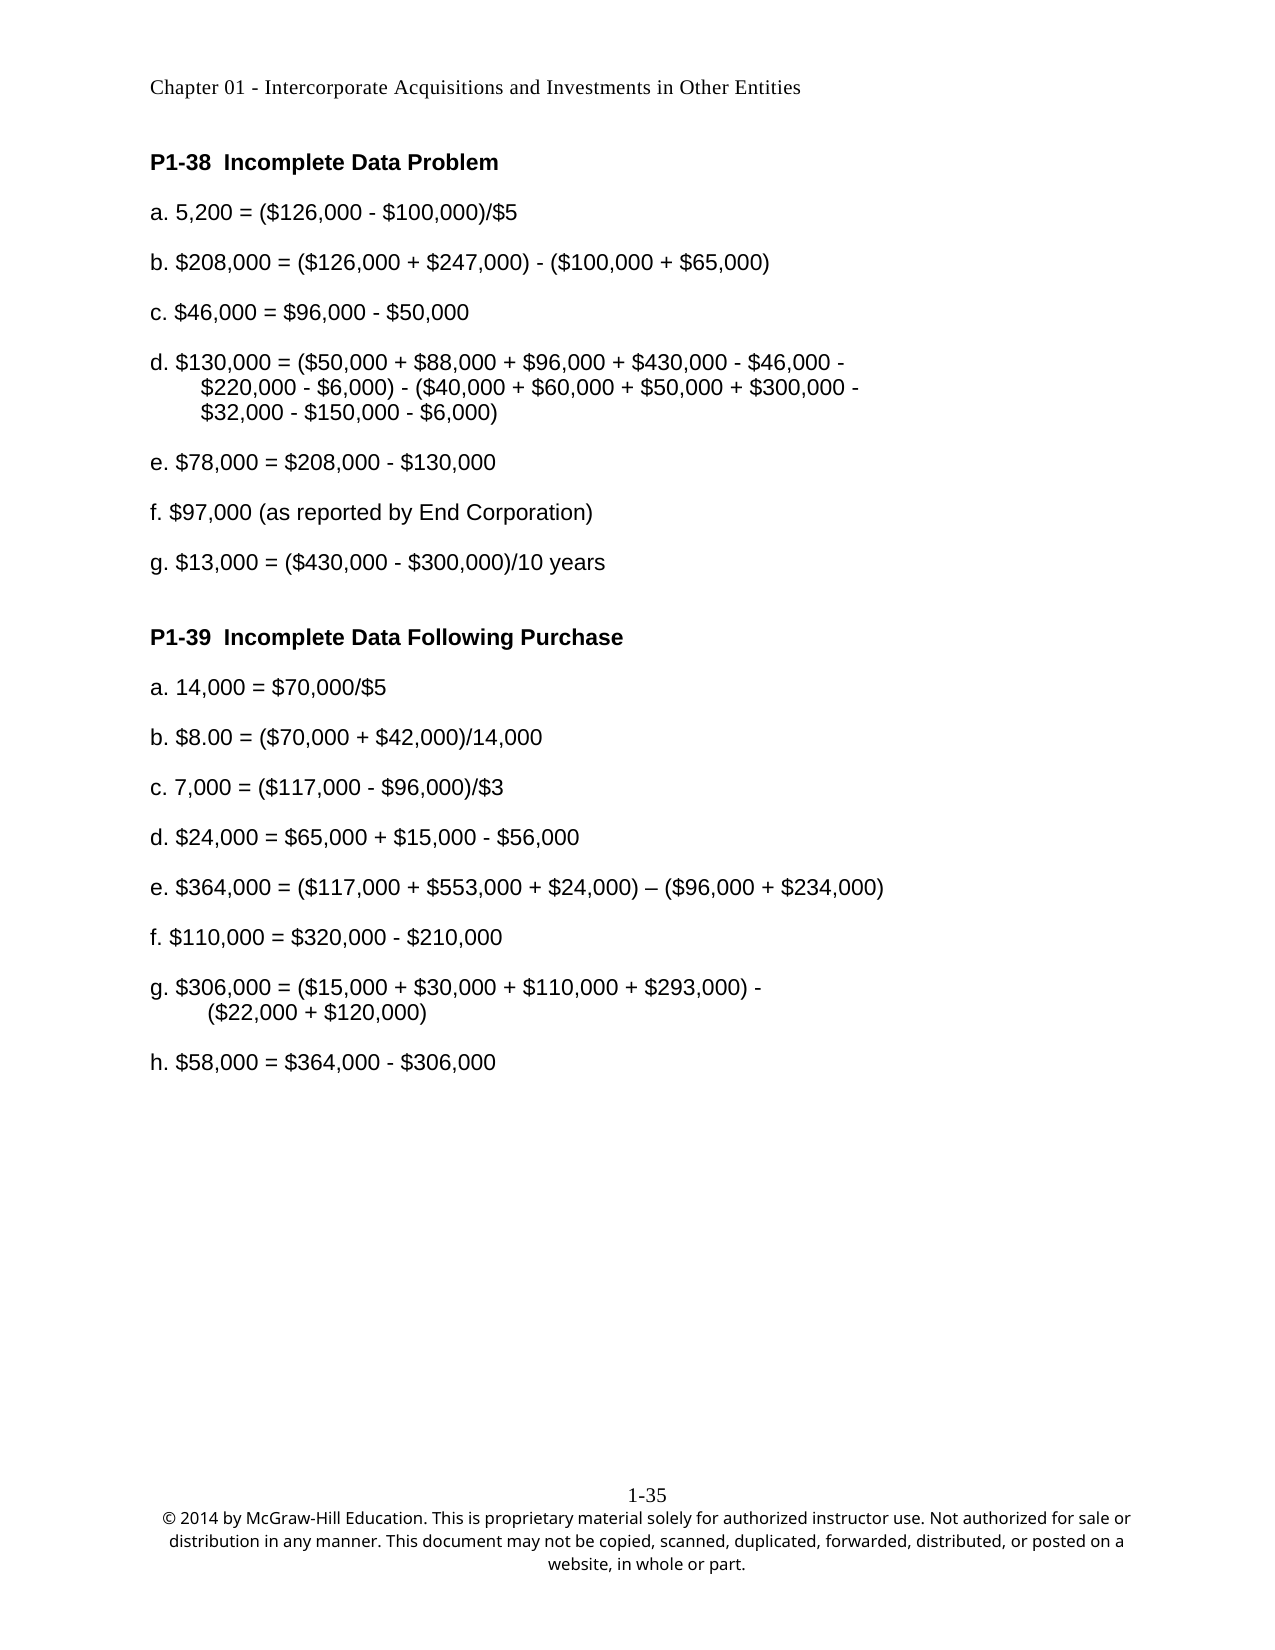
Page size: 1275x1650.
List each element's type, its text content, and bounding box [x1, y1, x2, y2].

text g. $13,000 = ($430,000 - $300,000)/10 years [150, 550, 1144, 575]
text c. 7,000 = ($117,000 - $96,000)/$3 [150, 775, 1144, 800]
text g. $306,000 = ($15,000 + $30,000 + $110,000 + $293,000) - [150, 975, 1144, 1000]
text $32,000 - $150,000 - $6,000) [150, 400, 1144, 425]
text $220,000 - $6,000) - ($40,000 + $60,000 + $50,000 + $300,000 - [150, 375, 1144, 400]
text ($22,000 + $120,000) [150, 1000, 1144, 1025]
text P1-38 Incomplete Data Problem [150, 150, 1144, 175]
text c. $46,000 = $96,000 - $50,000 [150, 300, 1144, 325]
text b. $208,000 = ($126,000 + $247,000) - ($100,000 + $65,000) [150, 250, 1144, 275]
text d. $24,000 = $65,000 + $15,000 - $56,000 [150, 825, 1144, 850]
text a. 5,200 = ($126,000 - $100,000)/$5 [150, 200, 1144, 225]
text h. $58,000 = $364,000 - $306,000 [150, 1050, 1144, 1075]
text f. $97,000 (as reported by End Corporation) [150, 500, 1144, 525]
text b. $8.00 = ($70,000 + $42,000)/14,000 [150, 725, 1144, 750]
text f. $110,000 = $320,000 - $210,000 [150, 925, 1144, 950]
text d. $130,000 = ($50,000 + $88,000 + $96,000 + $430,000 - $46,000 - [150, 350, 1144, 375]
text e. $78,000 = $208,000 - $130,000 [150, 450, 1144, 475]
text e. $364,000 = ($117,000 + $553,000 + $24,000) – ($96,000 + $234,000) [150, 875, 1144, 900]
text P1-39 Incomplete Data Following Purchase [150, 625, 1144, 650]
text a. 14,000 = $70,000/$5 [150, 675, 1144, 700]
